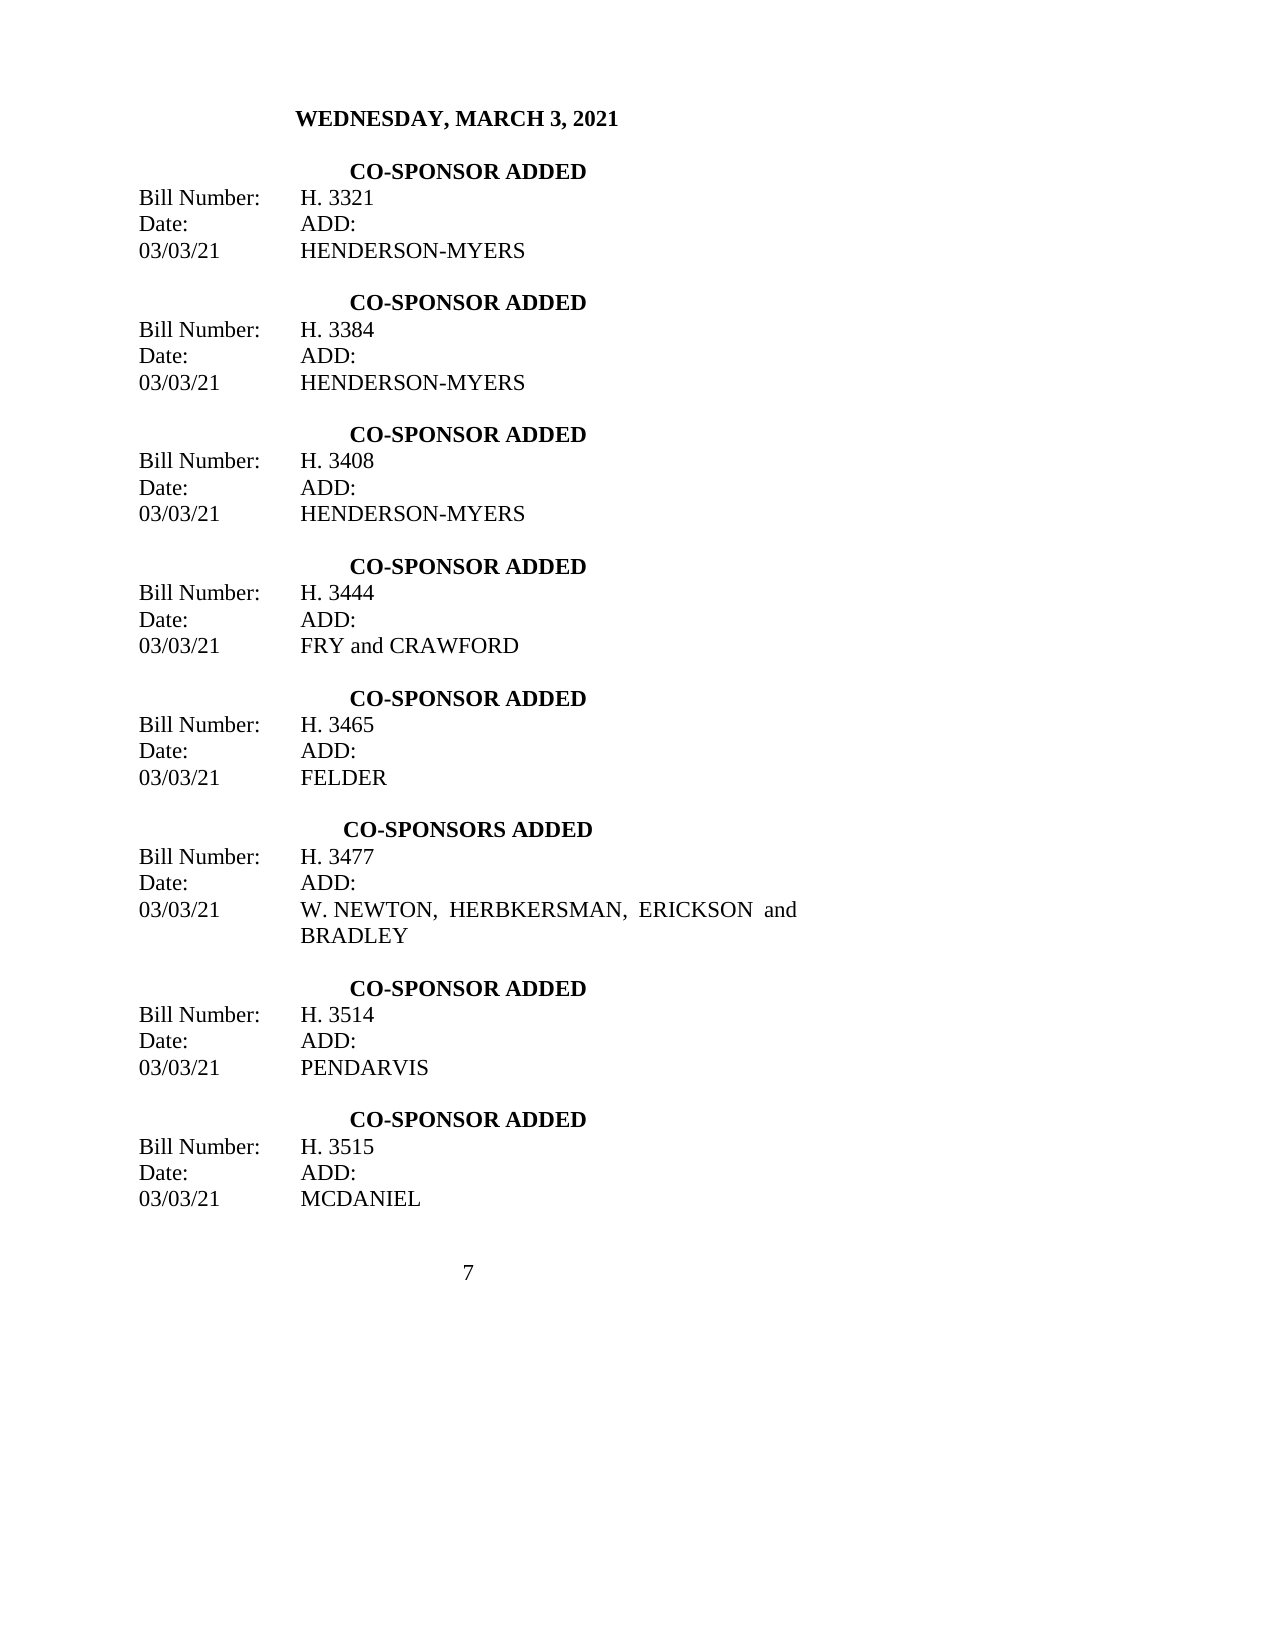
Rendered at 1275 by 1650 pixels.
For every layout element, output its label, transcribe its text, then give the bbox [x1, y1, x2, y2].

table_cell Date: [128, 474, 289, 500]
table_header H. 3515 [289, 1133, 447, 1159]
table_header Bill Number: [128, 184, 289, 210]
table_cell 03/03/21 [128, 500, 289, 527]
table_cell 03/03/21 [128, 237, 289, 263]
table_cell ADD: [289, 1159, 447, 1186]
table_cell FELDER [289, 764, 412, 790]
table_cell ADD: [289, 738, 412, 764]
table_cell 03/03/21 [128, 764, 289, 790]
table_header H. 3477 [289, 843, 808, 869]
text CO-SPONSOR ADDED [127, 158, 786, 184]
table_header H. 3465 [289, 711, 412, 737]
text CO-SPONSOR ADDED [127, 553, 786, 579]
table_header Bill Number: [128, 843, 289, 869]
table_cell ADD: [289, 606, 551, 632]
table_header H. 3444 [289, 579, 551, 606]
table_cell 03/03/21 [128, 1186, 289, 1212]
table_cell ADD: [289, 342, 554, 368]
text CO-SPONSORS ADDED [127, 817, 786, 843]
table_cell 03/03/21 [128, 632, 289, 658]
table_header Bill Number: [128, 316, 289, 342]
table_header H. 3384 [289, 316, 554, 342]
text CO-SPONSOR ADDED [127, 1106, 786, 1133]
table_cell 03/03/21 [128, 896, 289, 948]
table_cell 03/03/21 [128, 369, 289, 395]
table_cell ADD: [289, 1028, 455, 1054]
table_header Bill Number: [128, 448, 289, 474]
table_cell W. NEWTON, HERBKERSMAN, ERICKSON and BRADLEY [289, 896, 808, 948]
table_cell Date: [128, 342, 289, 368]
text CO-SPONSOR ADDED [127, 975, 786, 1001]
table_cell Date: [128, 210, 289, 237]
text CO-SPONSOR ADDED [127, 289, 786, 316]
table_cell 03/03/21 [128, 1054, 289, 1080]
table_cell HENDERSON-MYERS [289, 237, 554, 263]
table_cell Date: [128, 606, 289, 632]
text CO-SPONSOR ADDED [127, 421, 786, 448]
table_header Bill Number: [128, 579, 289, 606]
table_cell PENDARVIS [289, 1054, 455, 1080]
table_cell Date: [128, 1028, 289, 1054]
table_header Bill Number: [128, 1001, 289, 1027]
table_header H. 3321 [289, 184, 554, 210]
table_header H. 3514 [289, 1001, 455, 1027]
table_cell ADD: [289, 210, 554, 237]
table_header Bill Number: [128, 1133, 289, 1159]
table_cell HENDERSON-MYERS [289, 500, 554, 527]
table_cell FRY and CRAWFORD [289, 632, 551, 658]
table_cell ADD: [289, 869, 808, 896]
table_header Bill Number: [128, 711, 289, 737]
table_header H. 3408 [289, 448, 554, 474]
table_cell Date: [128, 1159, 289, 1186]
table_cell ADD: [289, 474, 554, 500]
text CO-SPONSOR ADDED [127, 685, 786, 711]
table_cell MCDANIEL [289, 1186, 447, 1212]
table_cell HENDERSON-MYERS [289, 369, 554, 395]
table_cell Date: [128, 738, 289, 764]
table_cell Date: [128, 869, 289, 896]
